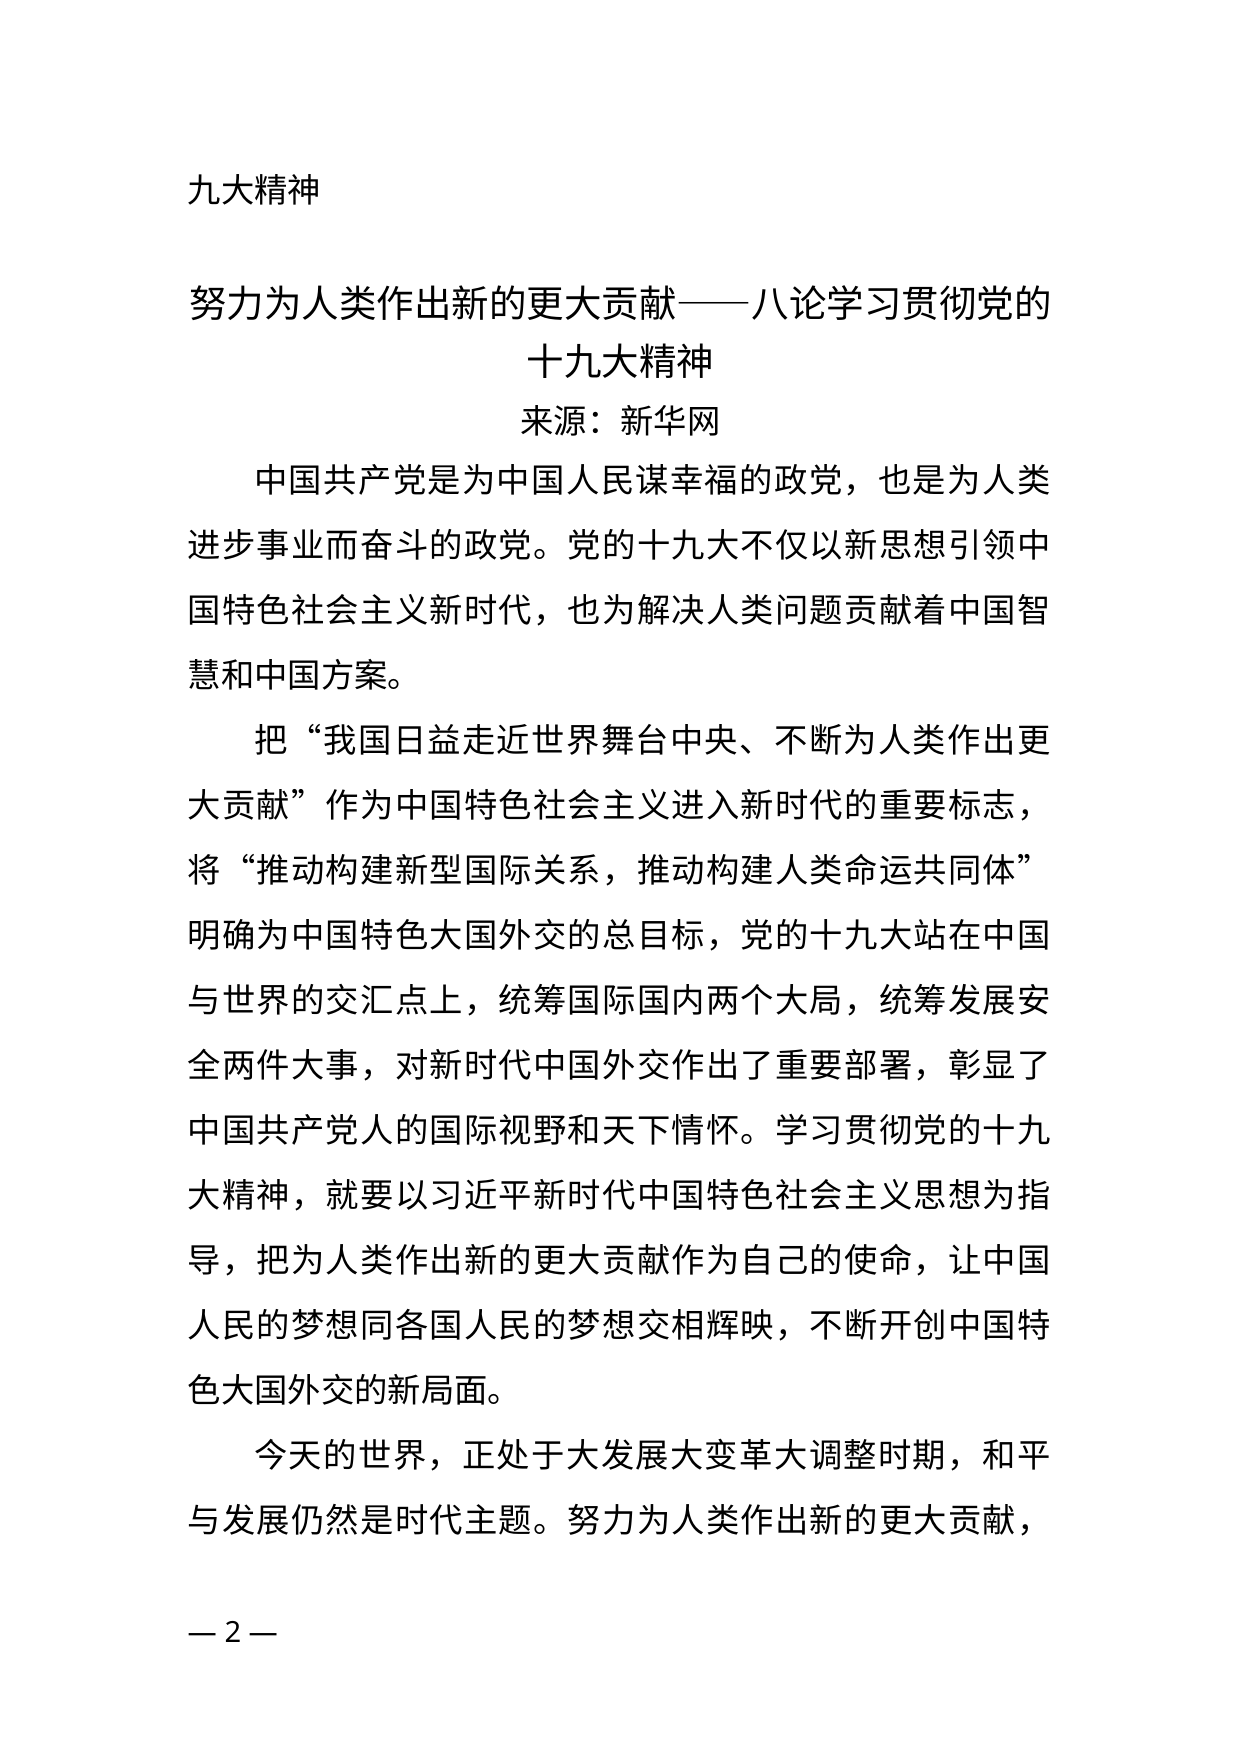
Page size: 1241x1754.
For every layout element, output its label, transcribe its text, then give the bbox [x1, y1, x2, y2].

text 中国共产党是为中国人民谋幸福的政党，也是为人类进步事业而奋斗的政党。党的十九大不仅以新思想引领中国特色社会主义新时代，也为解决人类问题贡献着中国智慧和中国方案。 [187, 445, 1053, 705]
text 把“我国日益走近世界舞台中央、不断为人类作出更大贡献”作为中国特色社会主义进入新时代的重要标志，将“推动构建新型国际关系，推动构建人类命运共同体”明确为中国特色大国外交的总目标，党的十九大站在中国与世界的交汇点上，统筹国际国内两个大局，统筹发展安全两件大事，对新时代中国外交作出了重要部署，彰显了中国共产党人的国际视野和天下情怀。学习贯彻党的十九大精神，就要以习近平新时代中国特色社会主义思想为指导，把为人类作出新的更大贡献作为自己的使命，让中国人民的梦想同各国人民的梦想交相辉映，不断开创中国特色大国外交的新局面。 [187, 705, 1053, 1420]
text 来源：新华网 [187, 387, 1053, 445]
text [187, 162, 1053, 212]
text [187, 1420, 1053, 1550]
text 努力为人类作出新的更大贡献——八论学习贯彻党的十九大精神 [187, 270, 1053, 387]
